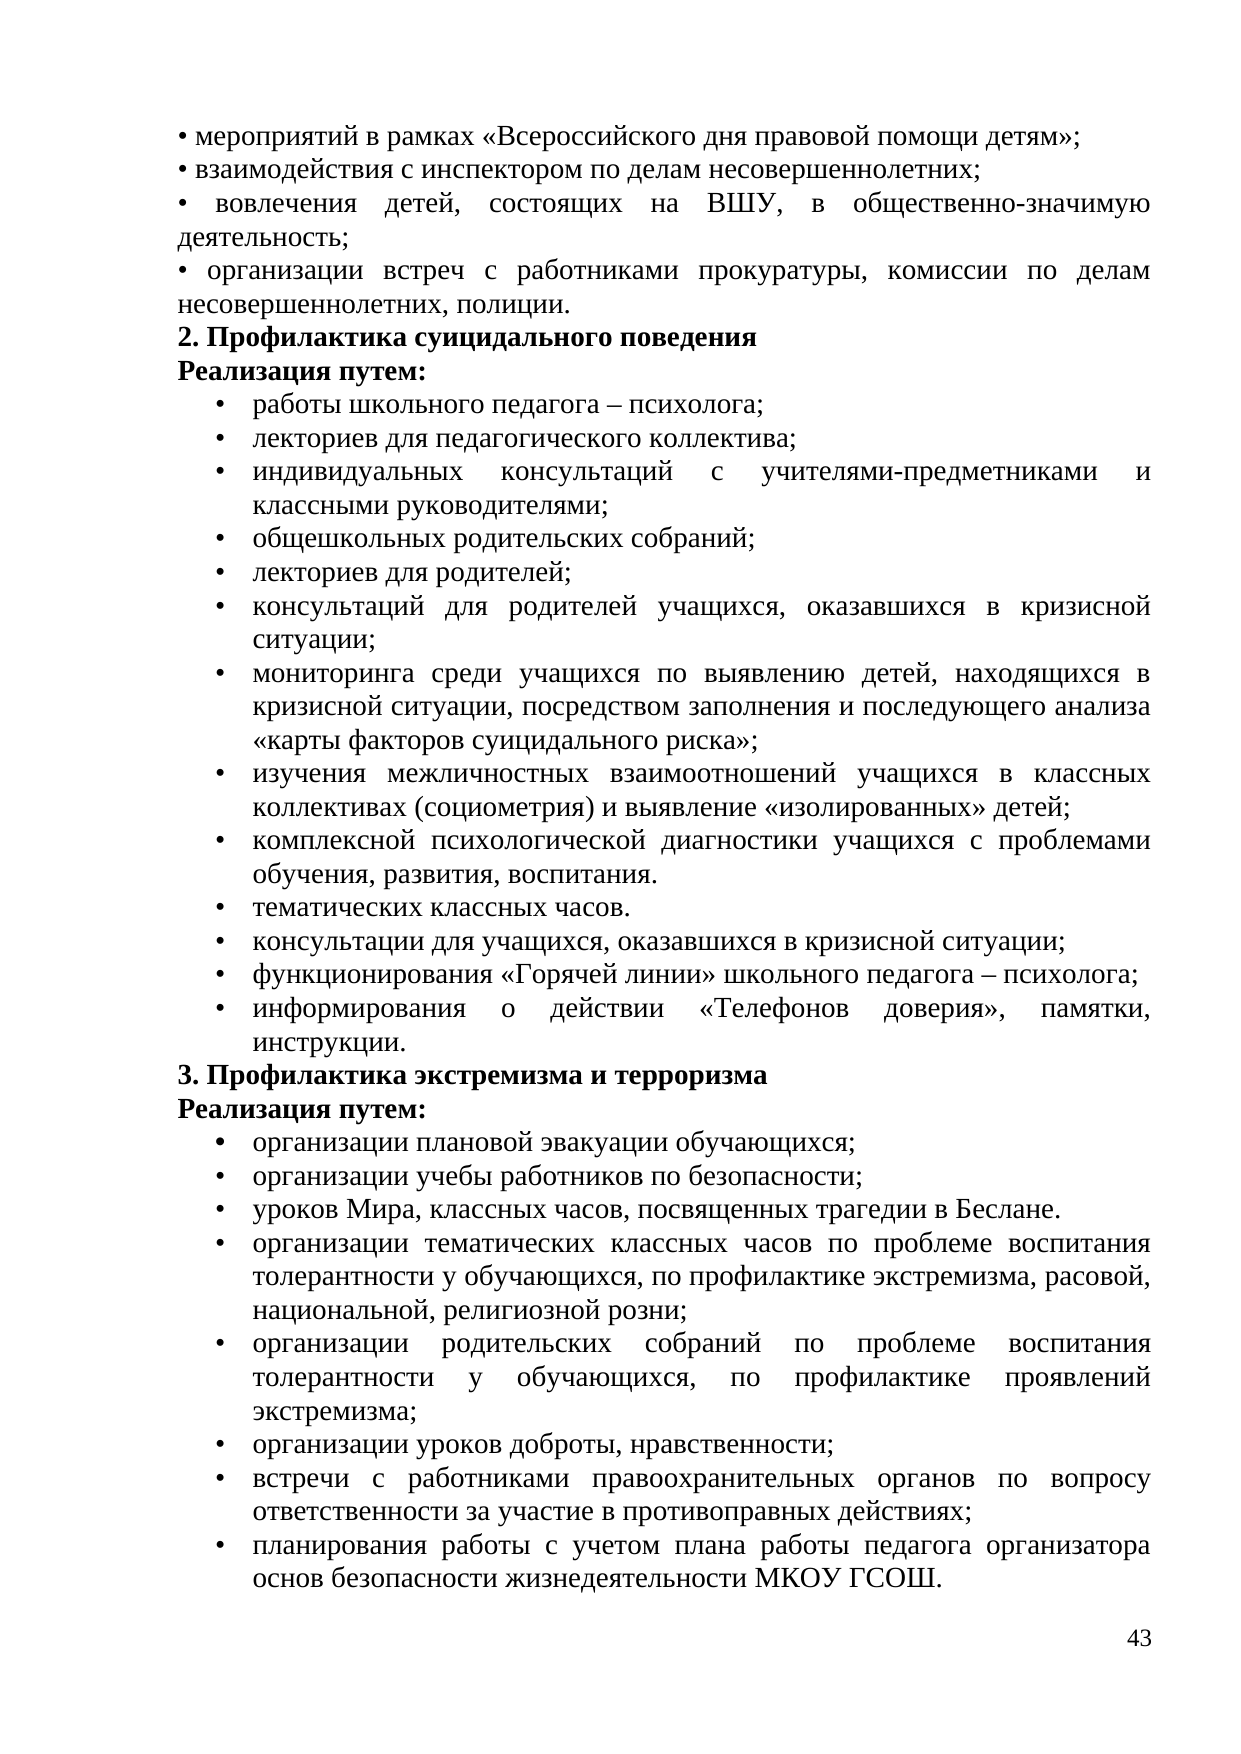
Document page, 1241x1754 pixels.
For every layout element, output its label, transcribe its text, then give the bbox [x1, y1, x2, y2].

text • мероприятий в рамках «Всероссийского дня правовой помощи детям»; [177, 118, 1152, 152]
list мониторинга среди учащихся по выявлению детей, находящихся в кризисной ситуации, посредством заполнения и последующего анализа «карты факторов суицидального риска»; [215, 655, 1152, 755]
text 2. Профилактика суицидального поведения [177, 319, 1152, 353]
list лекториев для родителей; [215, 554, 1152, 588]
list лекториев для педагогического коллектива; [215, 420, 1152, 453]
list изучения межличностных взаимоотношений учащихся в классных коллективах (социометрия) и выявление «изолированных» детей; [215, 755, 1152, 822]
text • взаимодействия с инспектором по делам несовершеннолетних; [177, 152, 1152, 185]
list информирования о действии «Телефонов доверия», памятки, инструкции. [215, 990, 1152, 1057]
list организации родительских собраний по проблеме воспитания толерантности у обучающихся, по профилактике проявлений экстремизма; [215, 1326, 1152, 1426]
list консультации для учащихся, оказавшихся в кризисной ситуации; [215, 923, 1152, 957]
list организации тематических классных часов по проблеме воспитания толерантности у обучающихся, по профилактике экстремизма, расовой, национальной, религиозной розни; [215, 1225, 1152, 1326]
text Реализация путем: [177, 353, 1152, 386]
list планирования работы с учетом плана работы педагога организатора основ безопасности жизнедеятельности МКОУ ГСОШ. [215, 1527, 1152, 1594]
text • организации встреч с работниками прокуратуры, комиссии по делам несовершеннолетних, полиции. [177, 252, 1152, 319]
list организации учебы работников по безопасности; [215, 1158, 1152, 1191]
list тематических классных часов. [215, 889, 1152, 923]
list организации уроков доброты, нравственности; [215, 1426, 1152, 1460]
list индивидуальных консультаций с учителями-предметниками и классными руководителями; [215, 453, 1152, 521]
text • вовлечения детей, состоящих на ВШУ, в общественно-значимую деятельность; [177, 185, 1152, 252]
list уроков Мира, классных часов, посвященных трагедии в Беслане. [215, 1191, 1152, 1225]
list работы школьного педагога – психолога; [215, 386, 1152, 420]
list комплексной психологической диагностики учащихся с проблемами обучения, развития, воспитания. [215, 822, 1152, 889]
list консультаций для родителей учащихся, оказавшихся в кризисной ситуации; [215, 588, 1152, 655]
list встречи с работниками правоохранительных органов по вопросу ответственности за участие в противоправных действиях; [215, 1460, 1152, 1527]
list функционирования «Горячей линии» школьного педагога – психолога; [215, 957, 1152, 990]
text 3. Профилактика экстремизма и терроризма [177, 1057, 1152, 1091]
list общешкольных родительских собраний; [215, 521, 1152, 554]
list организации плановой эвакуации обучающихся; [215, 1124, 1152, 1158]
text Реализация путем: [177, 1091, 1152, 1124]
